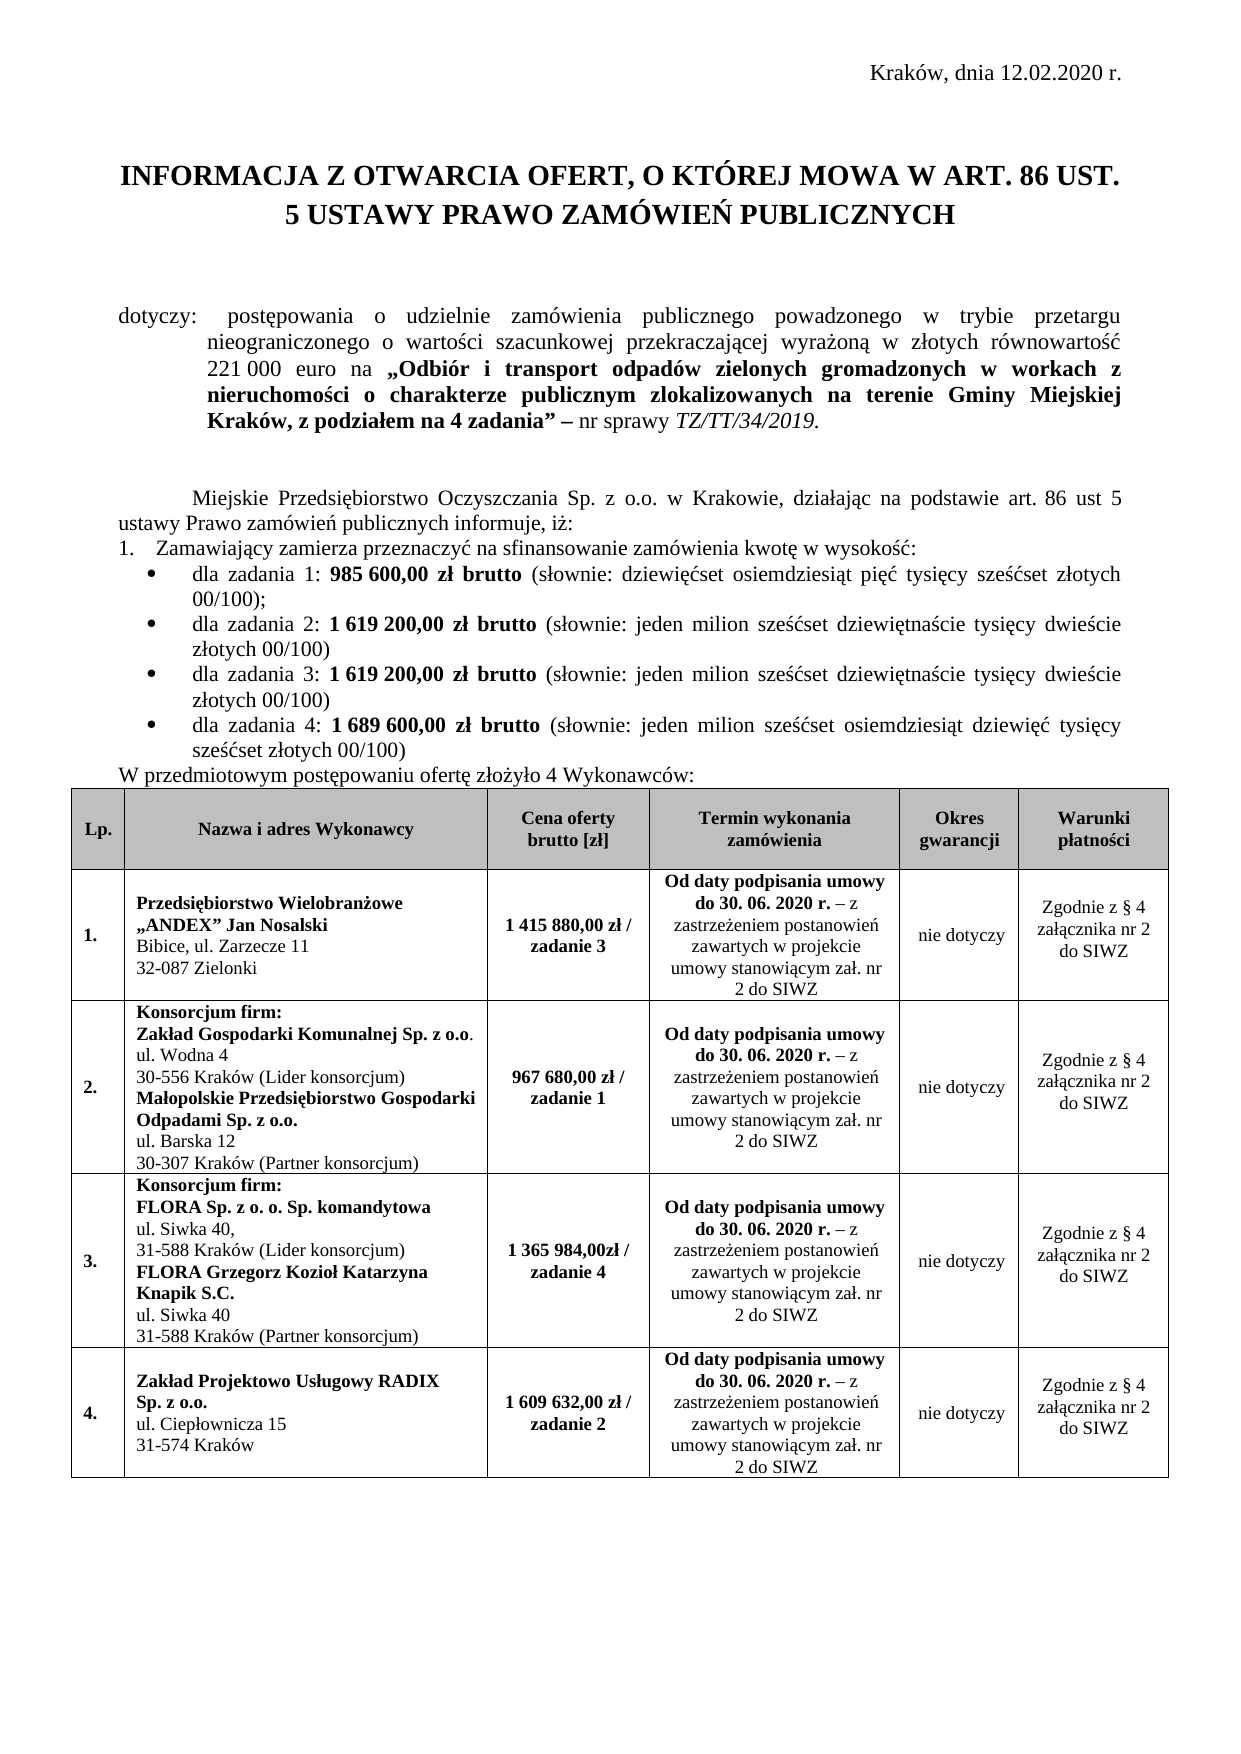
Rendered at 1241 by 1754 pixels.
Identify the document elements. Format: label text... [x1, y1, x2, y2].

table_header Nazwa i adres Wykonawcy [125, 789, 487, 869]
table_header Termin wykonania zamówienia [650, 789, 899, 869]
table_header Okres gwarancji [900, 789, 1018, 869]
table_cell Od daty podpisania umowy do 30. 06. 2020 r. – z zastrzeżeniem postanowień zawartych w projekcie umowy stanowiącym zał. nr 2 do SIWZ [650, 1174, 899, 1347]
table_cell [72, 1174, 124, 1347]
text Miejskie Przedsiębiorstwo Oczyszczania Sp. z o.o. w Krakowie, działając na podstawie art. 86 ust 5 ustawy Prawo zamówień publicznych informuje, iż: [118, 485, 1122, 535]
list dla zadania 4: 1 689 600,00 zł brutto (słownie: jeden milion sześćset osiemdziesiąt dziewięć tysięcy sześćset złotych 00/100) [148, 712, 1122, 762]
table_cell Zgodnie z § 4 załącznika nr 2 do SIWZ [1019, 1174, 1168, 1347]
table_cell Zgodnie z § 4 załącznika nr 2 do SIWZ [1019, 1348, 1168, 1477]
text dotyczy: postępowania o udzielnie zamówienia publicznego powadzonego w trybie przetargu nieograniczonego o wartości szacunkowej przekraczającej wyrażoną w złotych równowartość 221 000 euro na „Odbiór i transport odpadów zielonych gromadzonych w workach z nieruchomości o charakterze publicznym zlokalizowanych na terenie Gminy Miejskiej Kraków, z podziałem na 4 zadania” – nr sprawy TZ/TT/34/2019. [118, 302, 1122, 434]
list dla zadania 3: 1 619 200,00 zł brutto (słownie: jeden milion sześćset dziewiętnaście tysięcy dwieście złotych 00/100) [148, 661, 1122, 712]
list dla zadania 2: 1 619 200,00 zł brutto (słownie: jeden milion sześćset dziewiętnaście tysięcy dwieście złotych 00/100) [148, 611, 1122, 661]
text INFORMACJA Z OTWARCIA OFERT, O KTÓREJ MOWA W ART. 86 UST. 5 USTAWY PRAWO ZAMÓWIEŃ PUBLICZNYCH [118, 158, 1122, 231]
list dla zadania 1: 985 600,00 zł brutto (słownie: dziewięćset osiemdziesiąt pięć tysięcy sześćset złotych 00/100); [148, 561, 1122, 611]
table_header Lp. [72, 789, 124, 869]
table_cell 1 415 880,00 zł / zadanie 3 [488, 870, 649, 1000]
table_cell [72, 870, 124, 1000]
table_cell nie dotyczy [900, 870, 1018, 1000]
table_cell Od daty podpisania umowy do 30. 06. 2020 r. – z zastrzeżeniem postanowień zawartych w projekcie umowy stanowiącym zał. nr 2 do SIWZ [650, 870, 899, 1000]
table_cell Konsorcjum firm: Zakład Gospodarki Komunalnej Sp. z o.o. ul. Wodna 4 30-556 Kraków (Lider konsorcjum) Małopolskie Przedsiębiorstwo Gospodarki Odpadami Sp. z o.o. ul. Barska 12 30-307 Kraków (Partner konsorcjum) [125, 1001, 487, 1173]
list Zamawiający zamierza przeznaczyć na sfinansowanie zamówienia kwotę w wysokość: [118, 535, 1122, 561]
table_cell [72, 1348, 124, 1477]
table_cell Od daty podpisania umowy do 30. 06. 2020 r. – z zastrzeżeniem postanowień zawartych w projekcie umowy stanowiącym zał. nr 2 do SIWZ [650, 1001, 899, 1173]
table_cell nie dotyczy [900, 1001, 1018, 1173]
table_cell nie dotyczy [900, 1174, 1018, 1347]
table_cell Zgodnie z § 4 załącznika nr 2 do SIWZ [1019, 870, 1168, 1000]
table_cell nie dotyczy [900, 1348, 1018, 1477]
table_cell 967 680,00 zł / zadanie 1 [488, 1001, 649, 1173]
table_cell [72, 1001, 124, 1173]
table_cell Konsorcjum firm: FLORA Sp. z o. o. Sp. komandytowa ul. Siwka 40, 31-588 Kraków (Lider konsorcjum) FLORA Grzegorz Kozioł Katarzyna Knapik S.C. ul. Siwka 40 31-588 Kraków (Partner konsorcjum) [125, 1174, 487, 1347]
text W przedmiotowym postępowaniu ofertę złożyło 4 Wykonawców: [118, 762, 1122, 787]
text Kraków, dnia 12.02.2020 r. [118, 59, 1122, 85]
table_cell Zgodnie z § 4 załącznika nr 2 do SIWZ [1019, 1001, 1168, 1173]
table_header Cena oferty brutto [zł] [488, 789, 649, 869]
table_header Warunki płatności [1019, 789, 1168, 869]
table_cell 1 365 984,00zł / zadanie 4 [488, 1174, 649, 1347]
table_cell Przedsiębiorstwo Wielobranżowe „ANDEX” Jan Nosalski Bibice, ul. Zarzecze 11 32-087 Zielonki [125, 870, 487, 1000]
table_cell Od daty podpisania umowy do 30. 06. 2020 r. – z zastrzeżeniem postanowień zawartych w projekcie umowy stanowiącym zał. nr 2 do SIWZ [650, 1348, 899, 1477]
table_cell 1 609 632,00 zł / zadanie 2 [488, 1348, 649, 1477]
table_cell Zakład Projektowo Usługowy RADIX Sp. z o.o. ul. Ciepłownicza 15 31-574 Kraków [125, 1348, 487, 1477]
